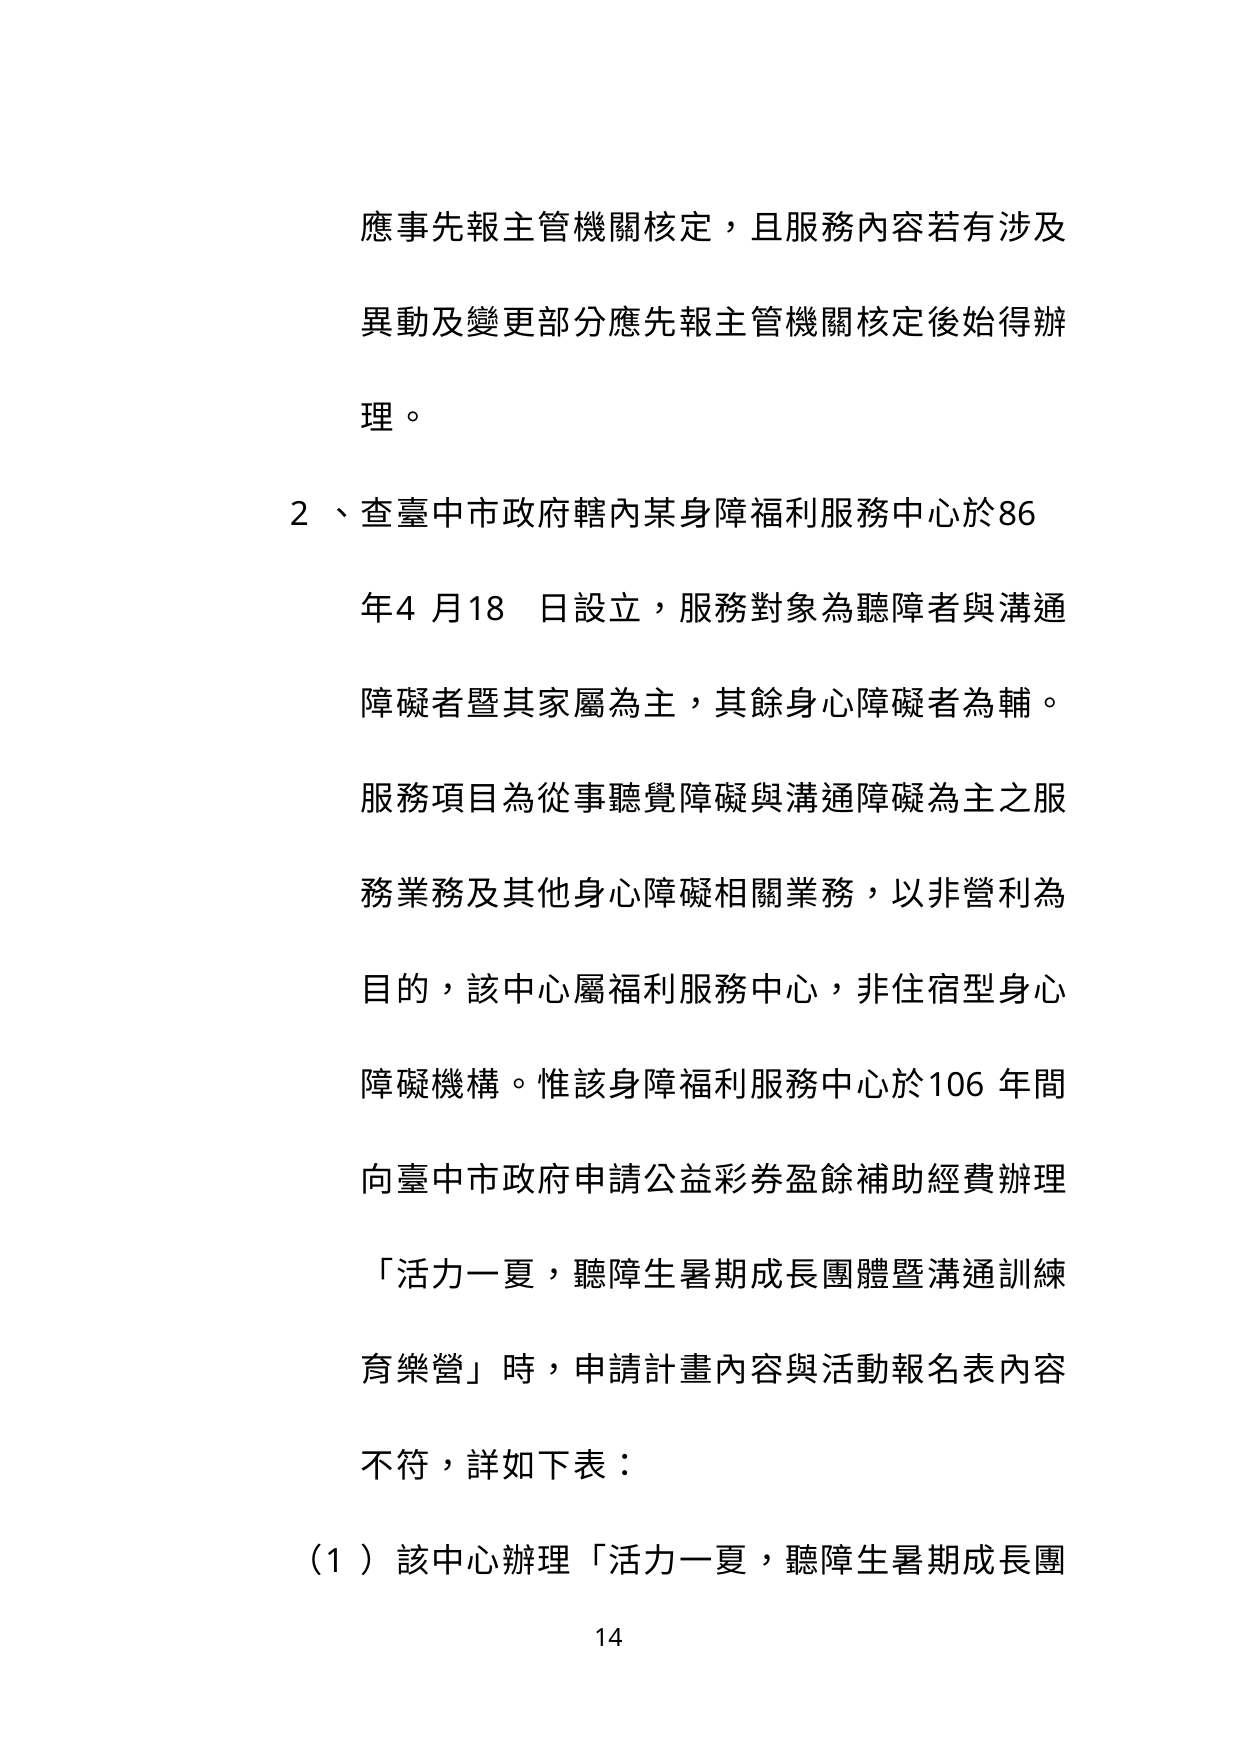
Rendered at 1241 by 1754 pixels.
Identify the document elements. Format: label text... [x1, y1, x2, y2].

subtitle 該中心辦理「活力一夏，聽障生暑期成長團體暨溝通訓練育樂營」活動申請臺中市公益彩券盈餘經費補助申請表內容略以： [272, 1510, 1069, 1605]
subtitle 查臺中市政府轄內某身障福利服務中心於86年4月18日設立，服務對象為聽障者與溝通障礙者暨其家屬為主，其餘身心障礙者為輔。服務項目為從事聽覺障礙與溝通障礙為主之服務業務及其他身心障礙相關業務，以非營利為目的，該中心屬福利服務中心，非住宿型身心障礙機構。惟該身障福利服務中心於106年間向臺中市政府申請公益彩券盈餘補助經費辦理「活力一夏，聽障生暑期成長團體暨溝通訓練育樂營」時，申請計畫內容與活動報名表內容不符，詳如下表： [272, 463, 1069, 1510]
